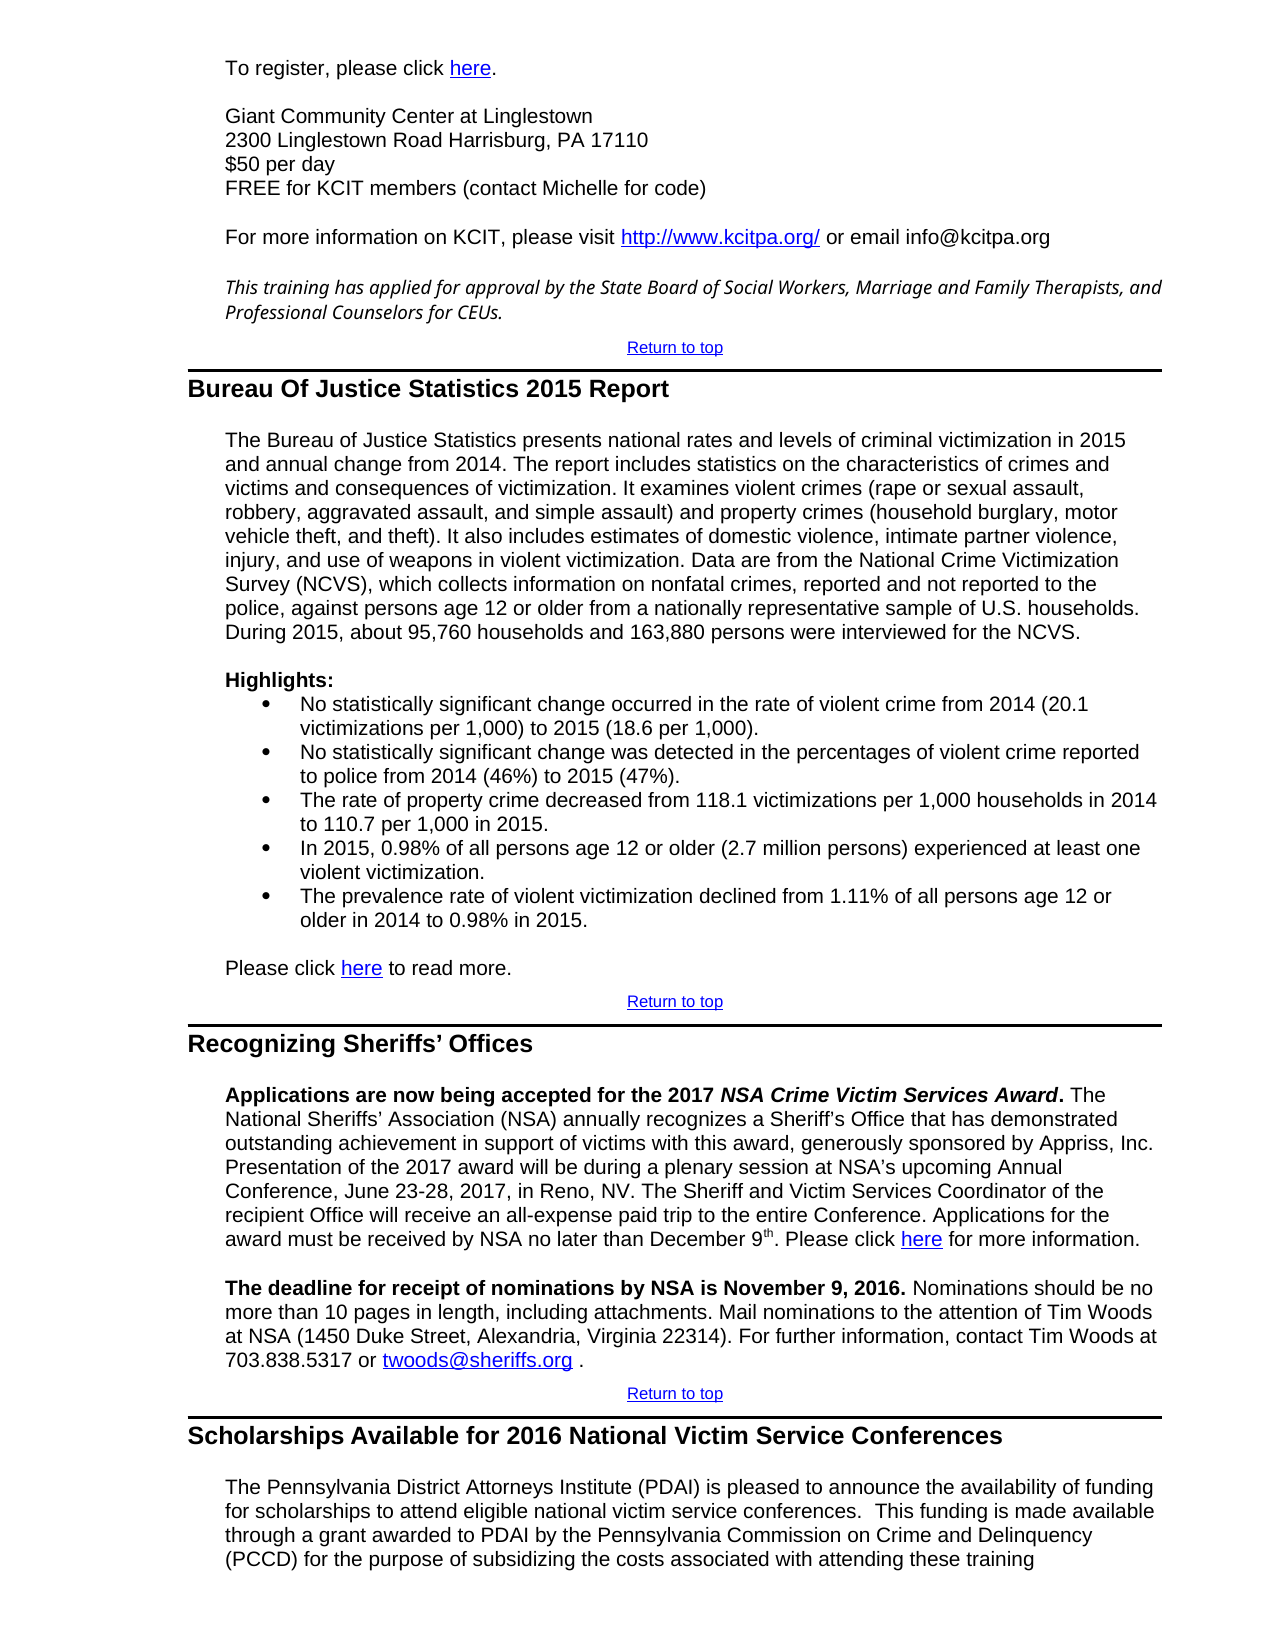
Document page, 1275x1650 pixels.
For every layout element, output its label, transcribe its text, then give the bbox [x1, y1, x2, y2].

subtitle Recognizing Sheriffs’ Offices [187, 1025, 1162, 1058]
list No statistically significant change occurred in the rate of violent crime from 2014 (20.1 victimizations per 1,000) to 2015 (18.6 per 1,000). [262, 692, 1162, 740]
list The rate of property crime decreased from 118.1 victimizations per 1,000 households in 2014 to 110.7 per 1,000 in 2015. [262, 788, 1162, 836]
list The prevalence rate of violent victimization declined from 1.11% of all persons age 12 or older in 2014 to 0.98% in 2015. [262, 884, 1162, 932]
text Applications are now being accepted for the 2017 NSA Crime Victim Services Award. The National Sheriffs’ Association (NSA) annually recognizes a Sheriff’s Office that has demonstrated outstanding achievement in support of victims with this award, generously sponsored by Appriss, Inc. Presentation of the 2017 award will be during a plenary session at NSA’s upcoming Annual Conference, June 23-28, 2017, in Reno, NV. The Sheriff and Victim Services Coordinator of the recipient Office will receive an all-expense paid trip to the entire Conference. Applications for the award must be received by NSA no later than December 9th. Please click here for more information. [225, 1083, 1162, 1251]
subtitle Bureau Of Justice Statistics 2015 Report [187, 370, 1162, 403]
text The deadline for receipt of nominations by NSA is November 9, 2016. Nominations should be no more than 10 pages in length, including attachments. Mail nominations to the attention of Tim Woods at NSA (1450 Duke Street, Alexandria, Virginia 22314). For further information, contact Tim Woods at 703.838.5317 or twoods@sheriffs.org . [225, 1276, 1162, 1371]
text FREE for KCIT members (contact Michelle for code) [225, 176, 1162, 200]
text $50 per day [225, 152, 1162, 176]
text Giant Community Center at Linglestown [225, 104, 1162, 128]
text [225, 1474, 1162, 1570]
list No statistically significant change was detected in the percentages of violent crime reported to police from 2014 (46%) to 2015 (47%). [262, 740, 1162, 788]
text Return to top [187, 337, 1162, 357]
text Highlights: [225, 668, 1162, 692]
list In 2015, 0.98% of all persons age 12 or older (2.7 million persons) experienced at least one violent victimization. [262, 836, 1162, 884]
text To register, please click here. [225, 56, 1162, 80]
text Return to top [187, 1384, 1162, 1403]
subtitle Scholarships Available for 2016 National Victim Service Conferences [187, 1417, 1162, 1449]
text Return to top [187, 992, 1162, 1011]
text This training has applied for approval by the State Board of Social Workers, Marriage and Family Therapists, and Professional Counselors for CEUs. [225, 274, 1162, 325]
text The Bureau of Justice Statistics presents national rates and levels of criminal victimization in 2015 and annual change from 2014. The report includes statistics on the characteristics of crimes and victims and consequences of victimization. It examines violent crimes (rape or sexual assault, robbery, aggravated assault, and simple assault) and property crimes (household burglary, motor vehicle theft, and theft). It also includes estimates of domestic violence, intimate partner violence, injury, and use of weapons in violent victimization. Data are from the National Crime Victimization Survey (NCVS), which collects information on nonfatal crimes, reported and not reported to the police, against persons age 12 or older from a nationally representative sample of U.S. households. During 2015, about 95,760 households and 163,880 persons were interviewed for the NCVS. [225, 428, 1162, 644]
text For more information on KCIT, please visit http://www.kcitpa.org/ or email info@kcitpa.org [225, 225, 1162, 249]
text Please click here to read more. [225, 956, 1162, 980]
text 2300 Linglestown Road Harrisburg, PA 17110 [225, 128, 1162, 152]
